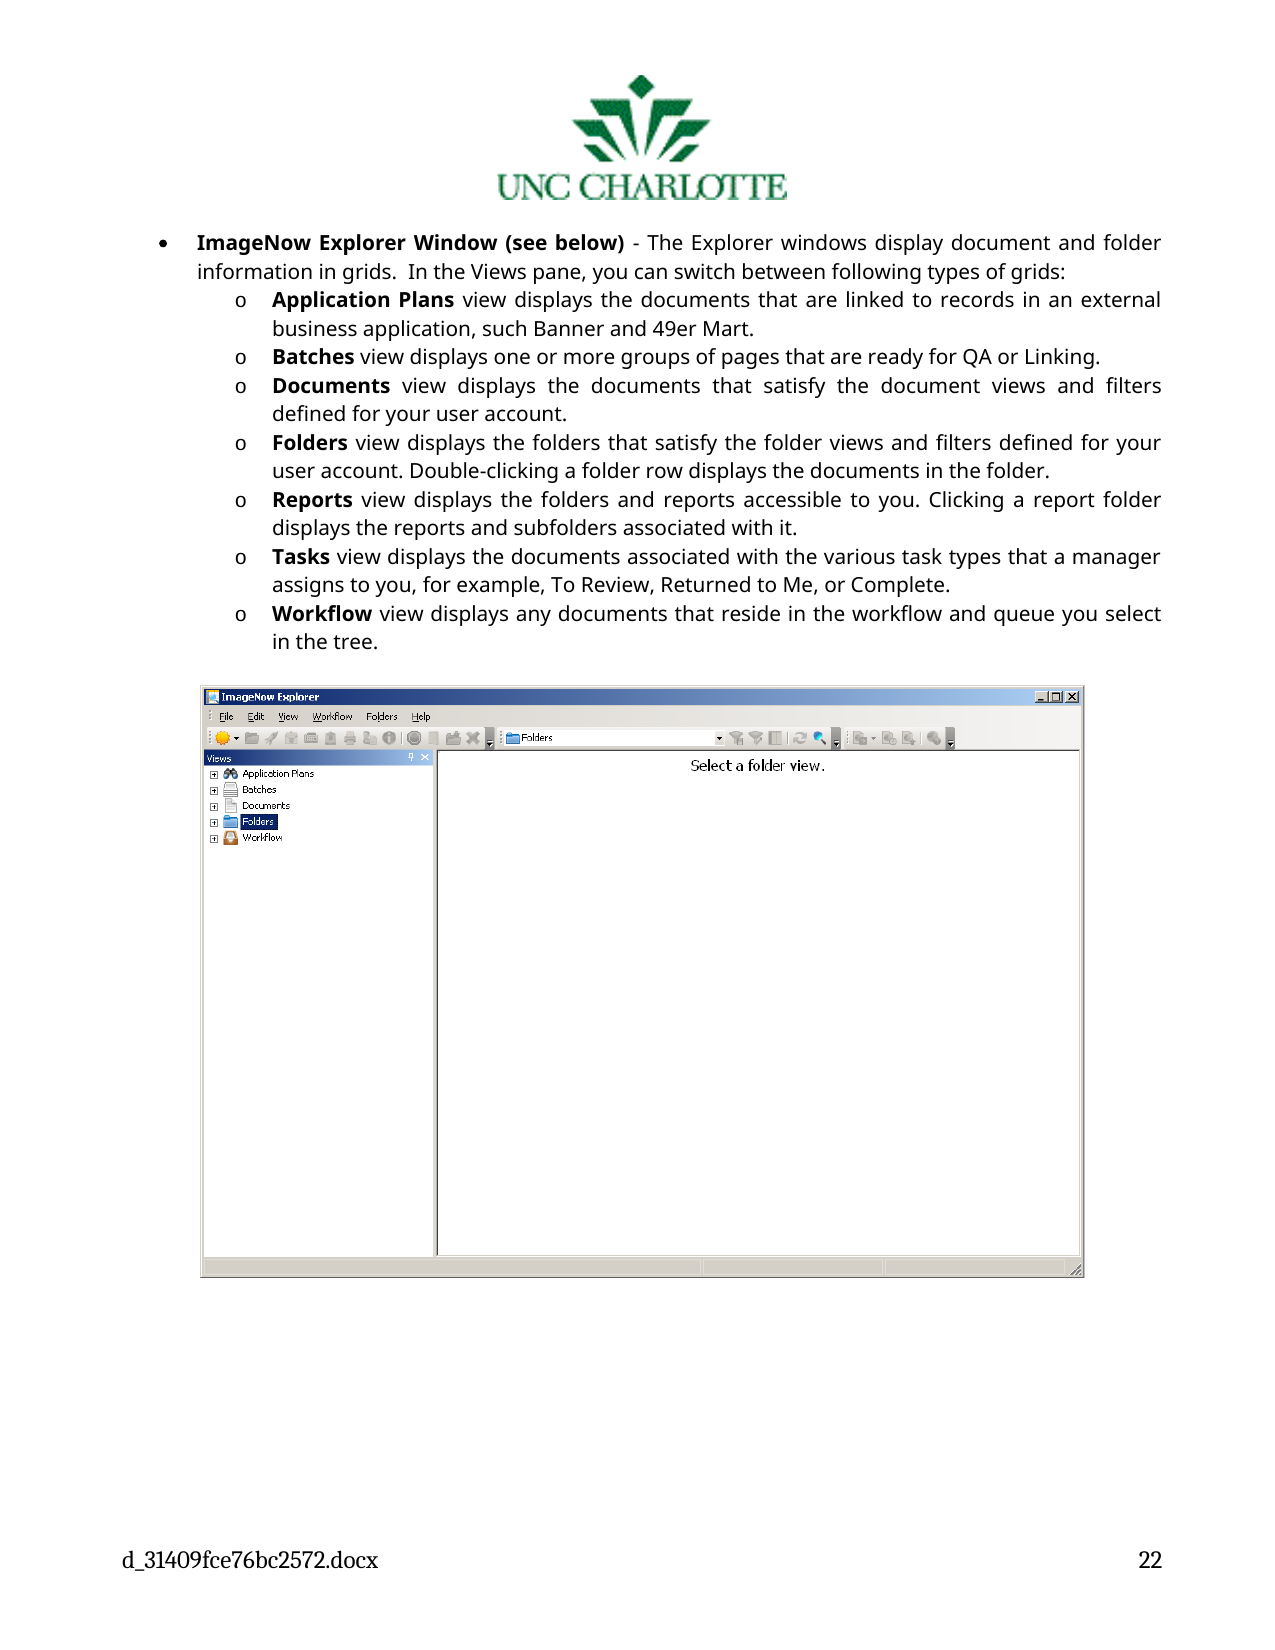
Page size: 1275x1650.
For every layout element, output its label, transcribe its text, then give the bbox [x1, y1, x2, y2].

list ImageNow Explorer Window (see below) - The Explorer windows display document and folder information in grids. In the Views pane, you can switch between following types of grids: [159, 228, 1162, 285]
picture [199, 684, 1085, 1278]
list Application Plans view displays the documents that are linked to records in an external business application, such Banner and 49er Mart. [234, 285, 1162, 342]
list Batches view displays one or more groups of pages that are ready for QA or Linking. [234, 342, 1162, 371]
list Reports view displays the folders and reports accessible to you. Clicking a report folder displays the reports and subfolders associated with it. [234, 485, 1162, 542]
list Workflow view displays any documents that reside in the workflow and queue you select in the tree. [234, 599, 1162, 656]
list Folders view displays the folders that satisfy the folder views and filters defined for your user account. Double-clicking a folder row displays the documents in the folder. [234, 428, 1162, 485]
list Documents view displays the documents that satisfy the document views and filters defined for your user account. [234, 371, 1162, 428]
picture [497, 75, 787, 200]
list Tasks view displays the documents associated with the various task types that a manager assigns to you, for example, To Review, Returned to Me, or Complete. [234, 542, 1162, 599]
